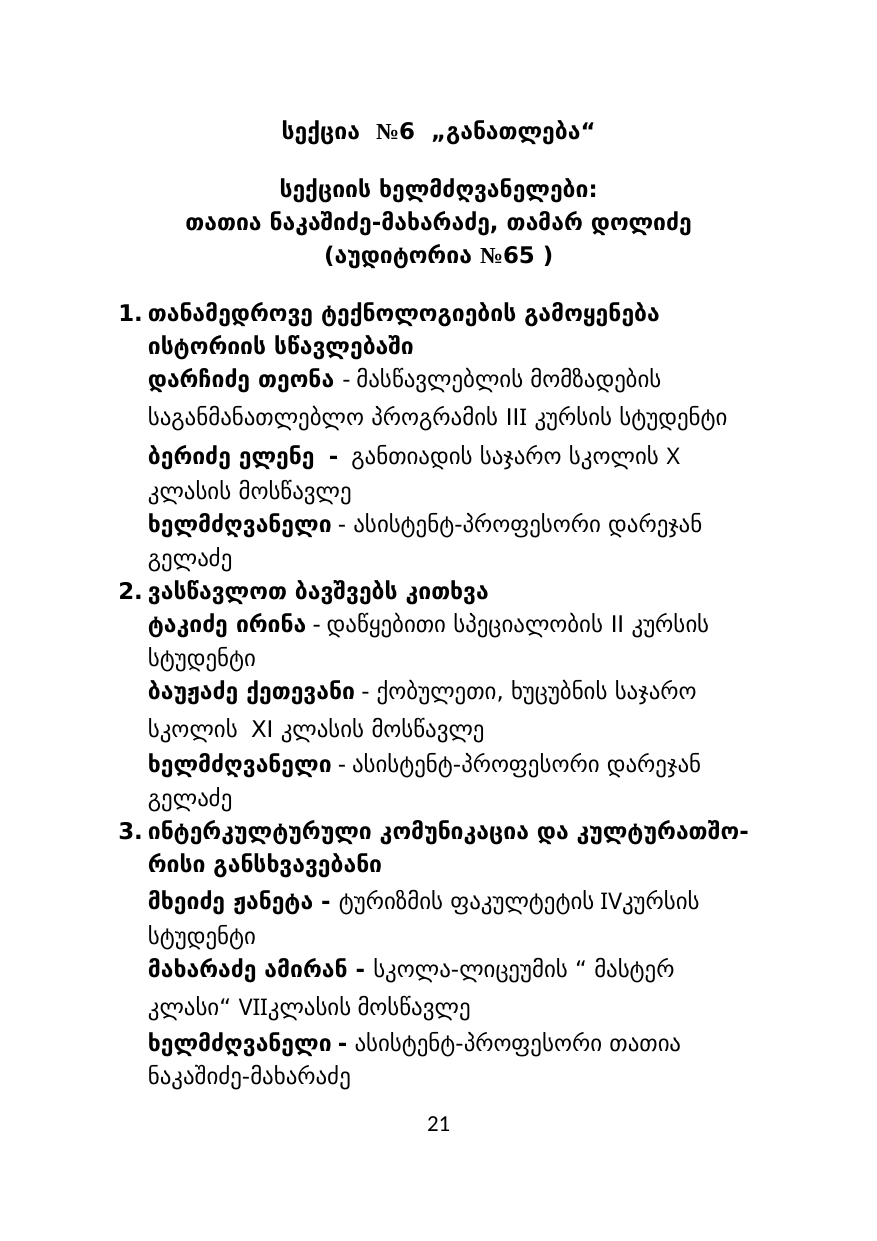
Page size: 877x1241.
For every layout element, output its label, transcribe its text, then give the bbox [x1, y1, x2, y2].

list ინტერკულტურული კომუნიკაცია და კულტურათშორისი განსხვავებანი [118, 818, 759, 878]
list ბაუჟაძე ქეთევანი - ქობულეთი, ხუცუბნის საჯარო სკოლის XI კლასის მოსწავლე [148, 678, 759, 744]
text (აუდიტორია №65 ) [118, 242, 759, 269]
list ვასწავლოთ ბავშვებს კითხვა [118, 578, 759, 605]
list ხელმძღვანელი - ასისტენტ-პროფესორი თათია ნაკაშიძე-მახარაძე [148, 1030, 759, 1090]
text სექციის ხელმძღვანელები: [118, 176, 759, 202]
list ტაკიძე ირინა - დაწყებითი სპეციალობის II კურსის სტუდენტი [148, 611, 759, 671]
list დარჩიძე თეონა - მასწავლებლის მომზადების საგანმანათლებლო პროგრამის III კურსის სტუდენტი [148, 367, 759, 432]
list მხეიძე ჟანეტა - ტურიზმის ფაკულტეტის IVკურსის სტუდენტი [148, 885, 759, 949]
text სექცია №6 „განათლება“ [118, 118, 759, 145]
list მახარაძე ამირან - სკოლა-ლიცეუმის “ მასტერ კლასი“ VIIკლასის მოსწავლე [148, 956, 759, 1022]
list თანამედროვე ტექნოლოგიების გამოყენება ისტორიის სწავლებაში [118, 300, 759, 360]
list ბერიძე ელენე - განთიადის საჯარო სკოლის X კლასის მოსწავლე [148, 440, 759, 505]
list ხელმძღვანელი - ასისტენტ-პროფესორი დარეჯან გელაძე [148, 511, 759, 571]
text თათია ნაკაშიძე-მახარაძე, თამარ დოლიძე [118, 209, 759, 236]
list ხელმძღვანელი - ასისტენტ-პროფესორი დარეჯან გელაძე [148, 752, 759, 812]
